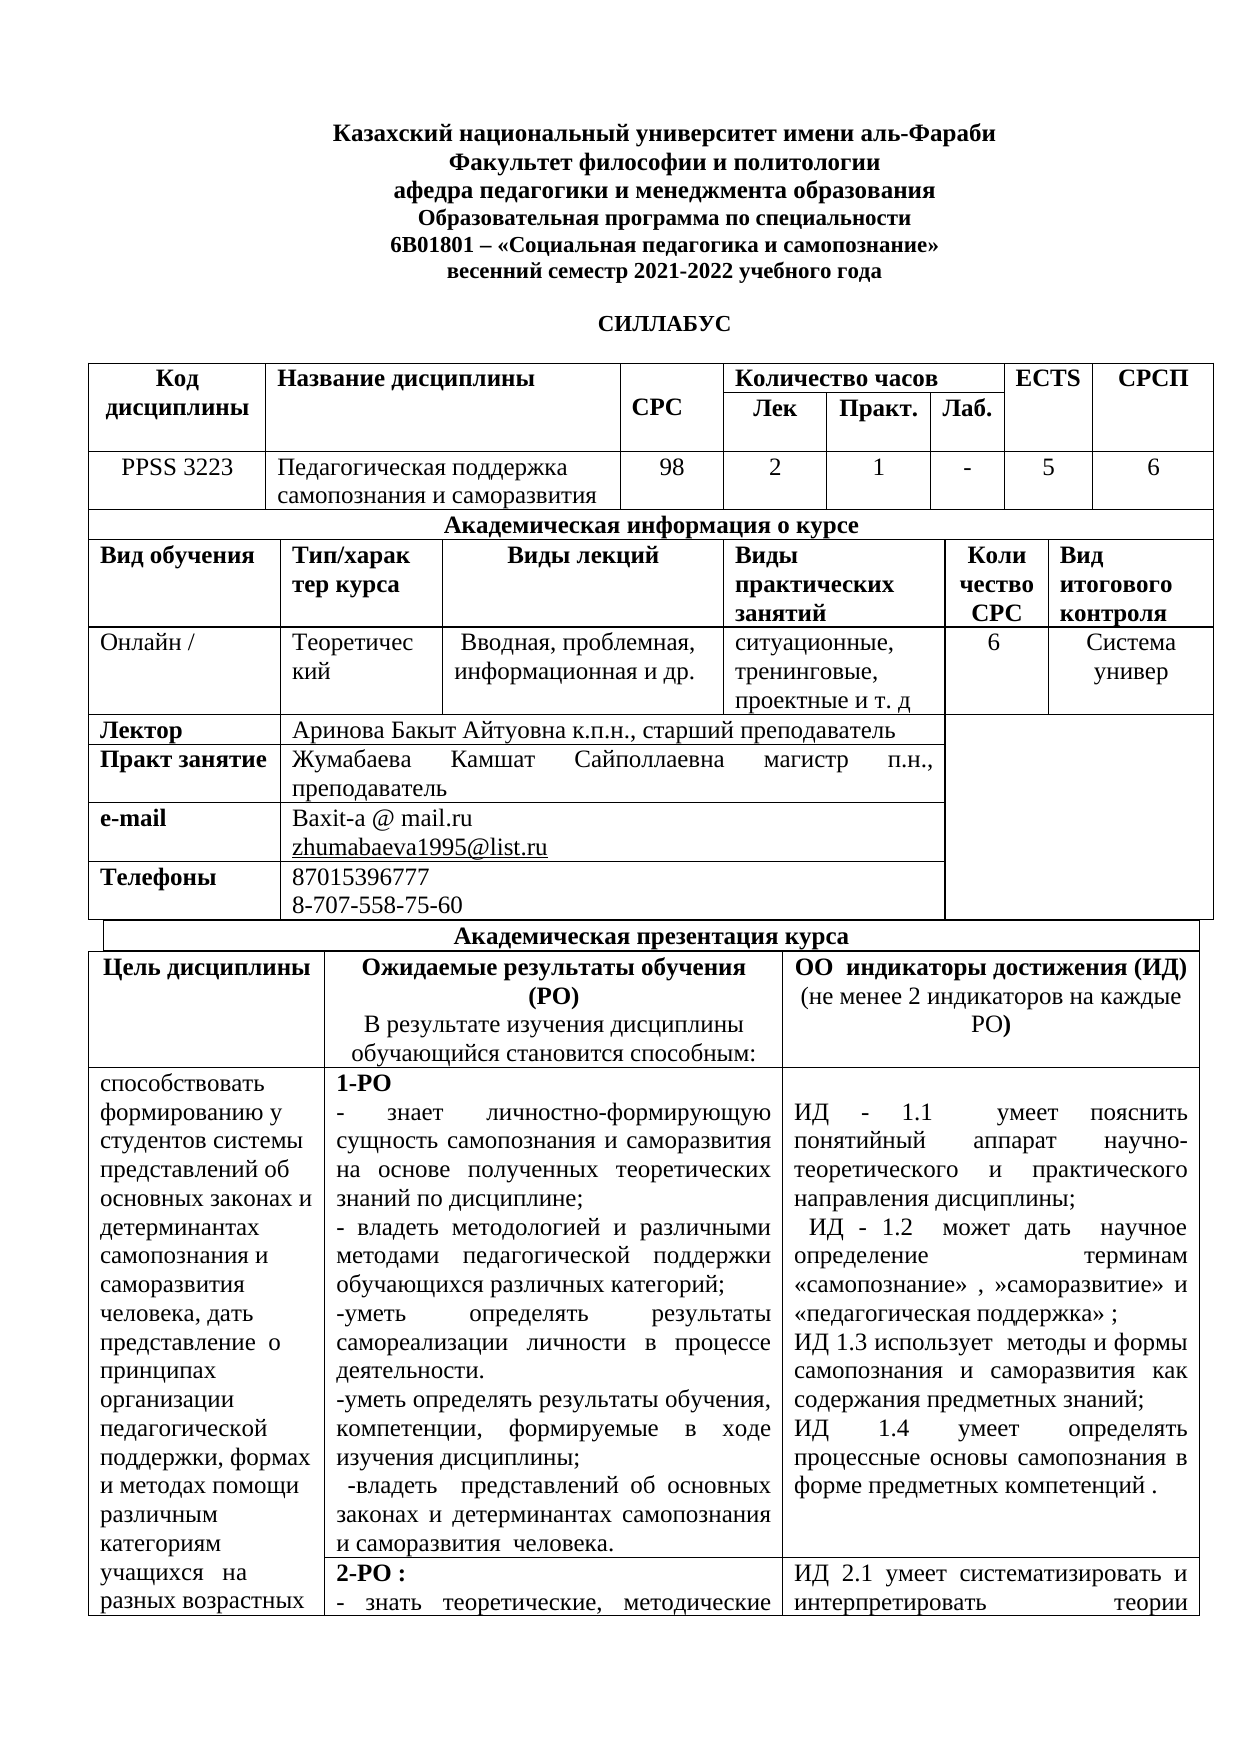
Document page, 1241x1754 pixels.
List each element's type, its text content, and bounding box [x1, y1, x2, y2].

text 6В01801 – «Социальная педагогика и самопознание» [177, 231, 1152, 257]
table_header Код дисциплины [89, 364, 265, 451]
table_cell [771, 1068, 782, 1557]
table_cell Практ. [827, 393, 930, 451]
table_cell Жумабаева Камшат Сайполлаевна магистр п.н., преподаватель [281, 745, 944, 802]
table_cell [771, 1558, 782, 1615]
table_cell - [931, 452, 1004, 509]
text Факультет философии и политологии [177, 147, 1152, 176]
table_cell Педагогическая поддержка самопознания и саморазвития [266, 452, 620, 509]
table_cell Аринова Бакыт Айтуовна к.п.н., старший преподаватель [281, 715, 944, 743]
table_cell 5 [1005, 452, 1092, 509]
table_header Цель дисциплины [89, 952, 324, 1067]
table_cell Коли чество СРС [946, 540, 1048, 626]
table_cell Виды практических занятий [724, 540, 944, 626]
table_cell Лектор [89, 715, 280, 743]
text афедра педагогики и менеджмента образования [177, 176, 1152, 204]
table_header ECTS [1005, 364, 1092, 451]
table_cell [946, 715, 1213, 919]
table_header СРСП [1093, 364, 1213, 451]
table_cell ИД - 1.1 умеет пояснить понятийный аппарат научно-теоретического и практического направления дисциплины; ИД - 1.2 может дать научное определение терминам «самопознание» , »саморазвитие» и «педагогическая поддержка» ; ИД 1.3 использует методы и формы самопознания и саморазвития как содержания предметных знаний; ИД 1.4 умеет определять процессные основы самопознания в форме предметных компетенций . [783, 1068, 1199, 1557]
table_cell Практ занятие [89, 745, 280, 802]
table_cell 2 [724, 452, 826, 509]
table_header СРС [621, 364, 723, 451]
table_cell Лек [724, 393, 826, 451]
table_cell ситуационные, тренинговые, проектные и т. д [724, 628, 944, 714]
table_header Название дисциплины [266, 364, 620, 451]
table_cell Виды лекций [443, 540, 723, 626]
table_cell Теоретичес кий [281, 628, 442, 714]
table_cell Онлайн / [89, 628, 280, 714]
text СИЛЛАБУС [177, 310, 1152, 336]
table_cell Лаб. [931, 393, 1004, 451]
table_cell Вводная, проблемная, информационная и др. [443, 628, 723, 714]
table_cell Baxit-a @ mail.ru zhumabaeva1995@list.ru [281, 803, 944, 861]
text Образовательная программа по специальности [177, 204, 1152, 231]
table_cell e-mail [89, 803, 280, 861]
table_cell 98 [621, 452, 723, 509]
table_cell способствовать формированию у студентов системы представлений об основных законах и детерминантах самопознания и саморазвития человека, дать представление о принципах организации педагогической поддержки, формах и методах помощи различным категориям учащихся на разных возрастных этапах, сформировать у студентов бакалавриата представление о сущности процесса самопознания и саморазвития личности обучаемого, познакомить их с существующими отечественными и зарубежными системами педагогической поддержки самопознания и саморазвития. [89, 1068, 324, 1615]
table_cell Тип/харак тер курса [281, 540, 442, 626]
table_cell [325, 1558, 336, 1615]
table_cell Телефоны [89, 862, 280, 919]
table_header Ожидаемые результаты обучения (РО) В результате изучения дисциплины обучающийся становится способным: [325, 952, 782, 1067]
table_header ОО индикаторы достижения (ИД) (не менее 2 индикаторов на каждые РО) [783, 952, 1199, 1067]
text весенний семестр 2021-2022 учебного года [177, 257, 1152, 283]
table_header Количество часов [724, 364, 1004, 392]
table_cell PPSS 3223 [89, 452, 265, 509]
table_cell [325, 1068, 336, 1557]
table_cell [783, 1558, 1199, 1615]
table_cell 1 [827, 452, 930, 509]
table_cell Вид обучения [89, 540, 280, 626]
table_cell Вид итогового контроля [1049, 540, 1213, 626]
table_cell 87015396777 8-707-558-75-60 [281, 862, 944, 919]
table_header Академическая презентация курса [104, 921, 1199, 950]
table_cell 6 [1093, 452, 1213, 509]
text Казахский национальный университет имени аль-Фараби [177, 118, 1152, 147]
table_cell 6 [946, 628, 1048, 714]
table_cell Система универ [1049, 628, 1213, 714]
table_cell Академическая информация о курсе [89, 510, 1213, 539]
